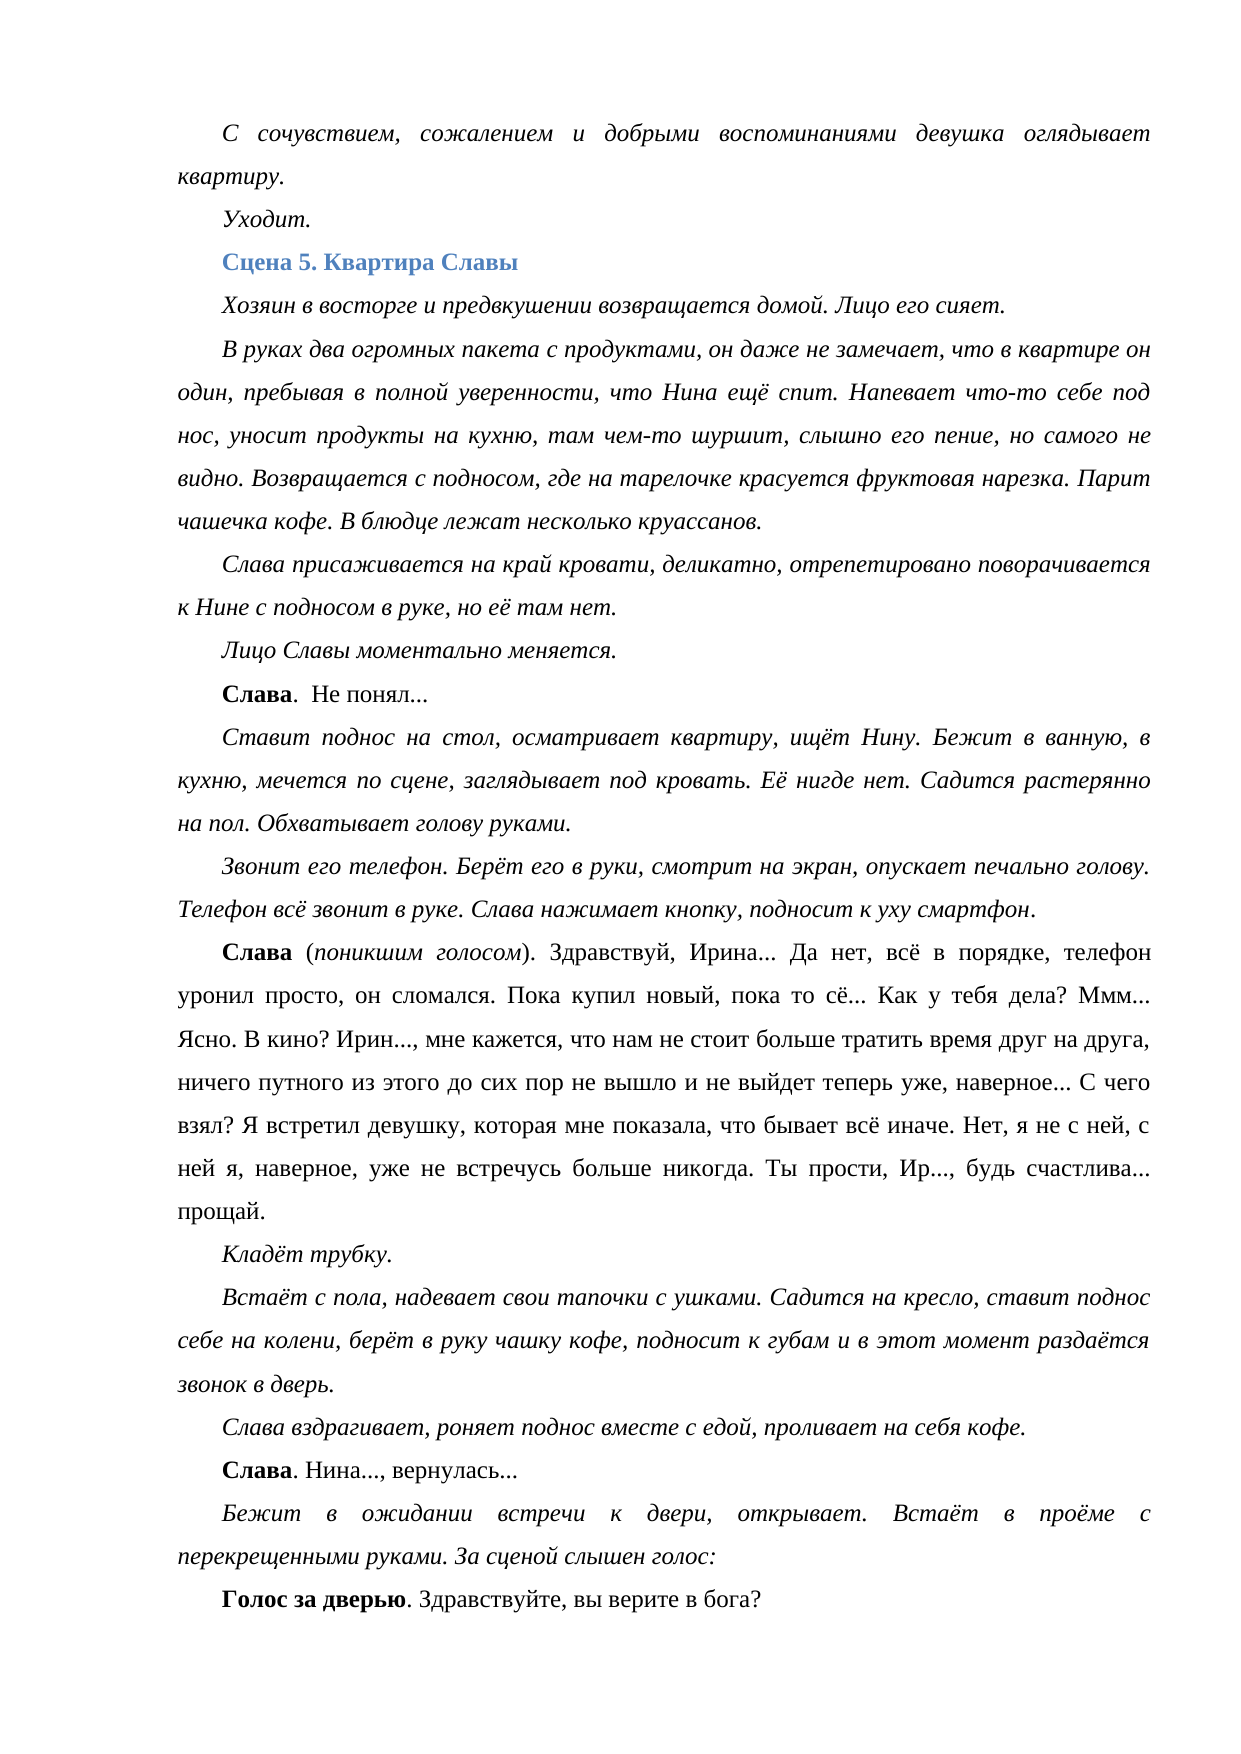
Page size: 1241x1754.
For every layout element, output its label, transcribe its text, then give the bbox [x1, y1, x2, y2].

subtitle Сцена 5. Квартира Славы [177, 247, 1152, 276]
text Лицо Славы моментально меняется. [177, 636, 1152, 664]
text Встаёт с пола, надевает свои тапочки с ушками. Садится на кресло, ставит поднос себе на колени, берёт в руку чашку кофе, подносит к губам и в этот момент раздаётся звонок в дверь. [177, 1282, 1152, 1397]
text Слава. Не понял... [177, 679, 1152, 707]
text Звонит его телефон. Берёт его в руки, смотрит на экран, опускает печально голову. Телефон всё звонит в руке. Слава нажимает кнопку, подносит к уху смартфон. [177, 851, 1152, 923]
text Кладёт трубку. [177, 1239, 1152, 1268]
text Уходит. [177, 204, 1152, 233]
text Слава присаживается на край кровати, деликатно, отрепетировано поворачивается к Нине с подносом в руке, но её там нет. [177, 549, 1152, 621]
text Слава (поникшим голосом). Здравствуй, Ирина... Да нет, всё в порядке, телефон уронил просто, он сломался. Пока купил новый, пока то сё... Как у тебя дела? Ммм... Ясно. В кино? Ирин..., мне кажется, что нам не стоит больше тратить время друг на друга, ничего путного из этого до сих пор не вышло и не выйдет теперь уже, наверное... С чего взял? Я встретил девушку, которая мне показала, что бывает всё иначе. Нет, я не с ней, с ней я, наверное, уже не встречусь больше никогда. Ты прости, Ир..., будь счастлива... прощай. [177, 937, 1152, 1225]
text В руках два огромных пакета с продуктами, он даже не замечает, что в квартире он один, пребывая в полной уверенности, что Нина ещё спит. Напевает что-то себе под нос, уносит продукты на кухню, там чем-то шуршит, слышно его пение, но самого не видно. Возвращается с подносом, где на тарелочке красуется фруктовая нарезка. Парит чашечка кофе. В блюдце лежат несколько круассанов. [177, 334, 1152, 535]
text Слава вздрагивает, роняет поднос вместе с едой, проливает на себя кофе. [177, 1412, 1152, 1441]
text Хозяин в восторге и предвкушении возвращается домой. Лицо его сияет. [177, 291, 1152, 319]
text Ставит поднос на стол, осматривает квартиру, ищёт Нину. Бежит в ванную, в кухню, мечется по сцене, заглядывает под кровать. Её нигде нет. Садится растерянно на пол. Обхватывает голову руками. [177, 722, 1152, 837]
text Бежит в ожидании встречи к двери, открывает. Встаёт в проёме с перекрещенными руками. За сценой слышен голос: [177, 1498, 1152, 1570]
text Слава. Нина..., вернулась... [177, 1455, 1152, 1484]
text С сочувствием, сожалением и добрыми воспоминаниями девушка оглядывает квартиру. [177, 118, 1152, 190]
text Голос за дверью. Здравствуйте, вы верите в бога? [177, 1584, 1152, 1613]
